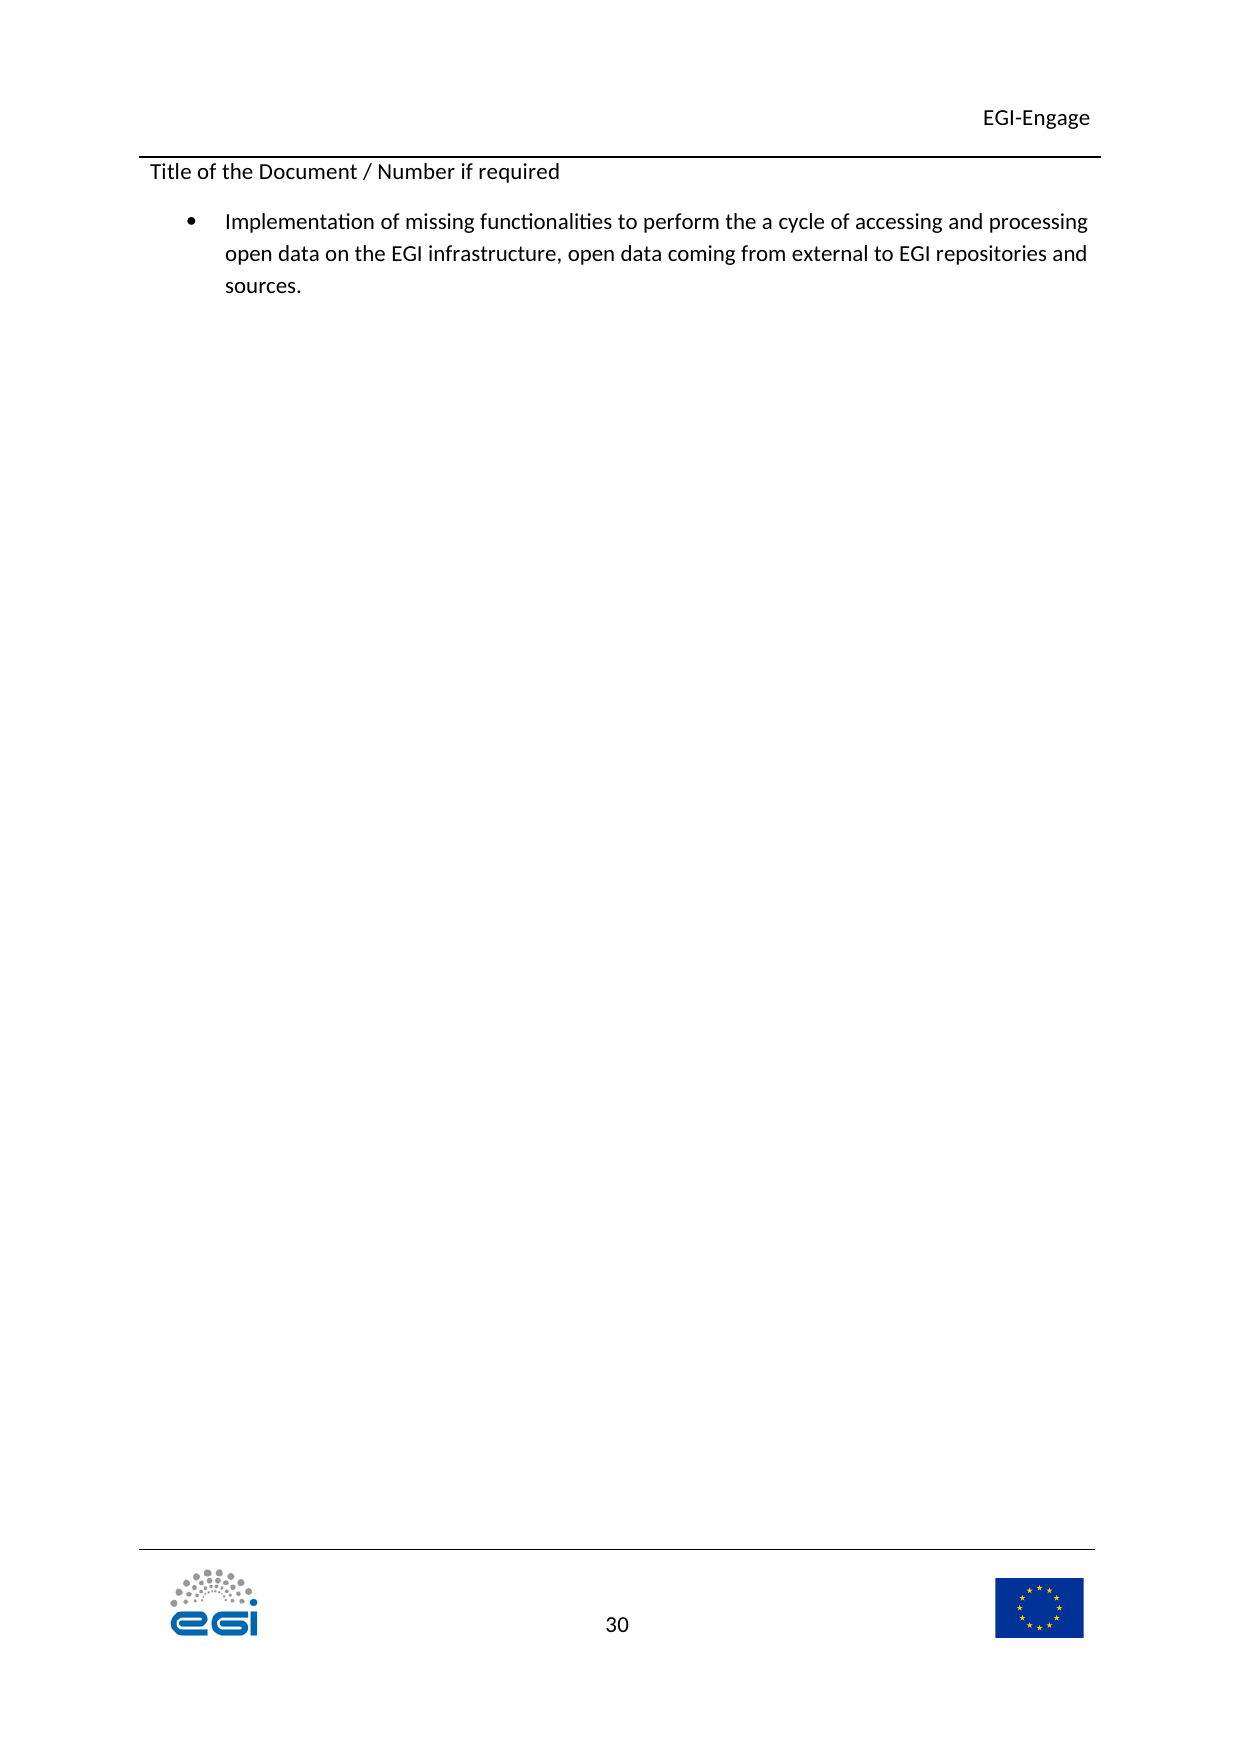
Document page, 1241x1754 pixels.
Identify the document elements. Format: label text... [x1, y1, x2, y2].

picture [150, 1567, 276, 1638]
picture [995, 1578, 1084, 1638]
list Implementation of missing functionalities to perform the a cycle of accessing and processing open data on the EGI infrastructure, open data coming from external to EGI repositories and sources. [187, 207, 1090, 299]
